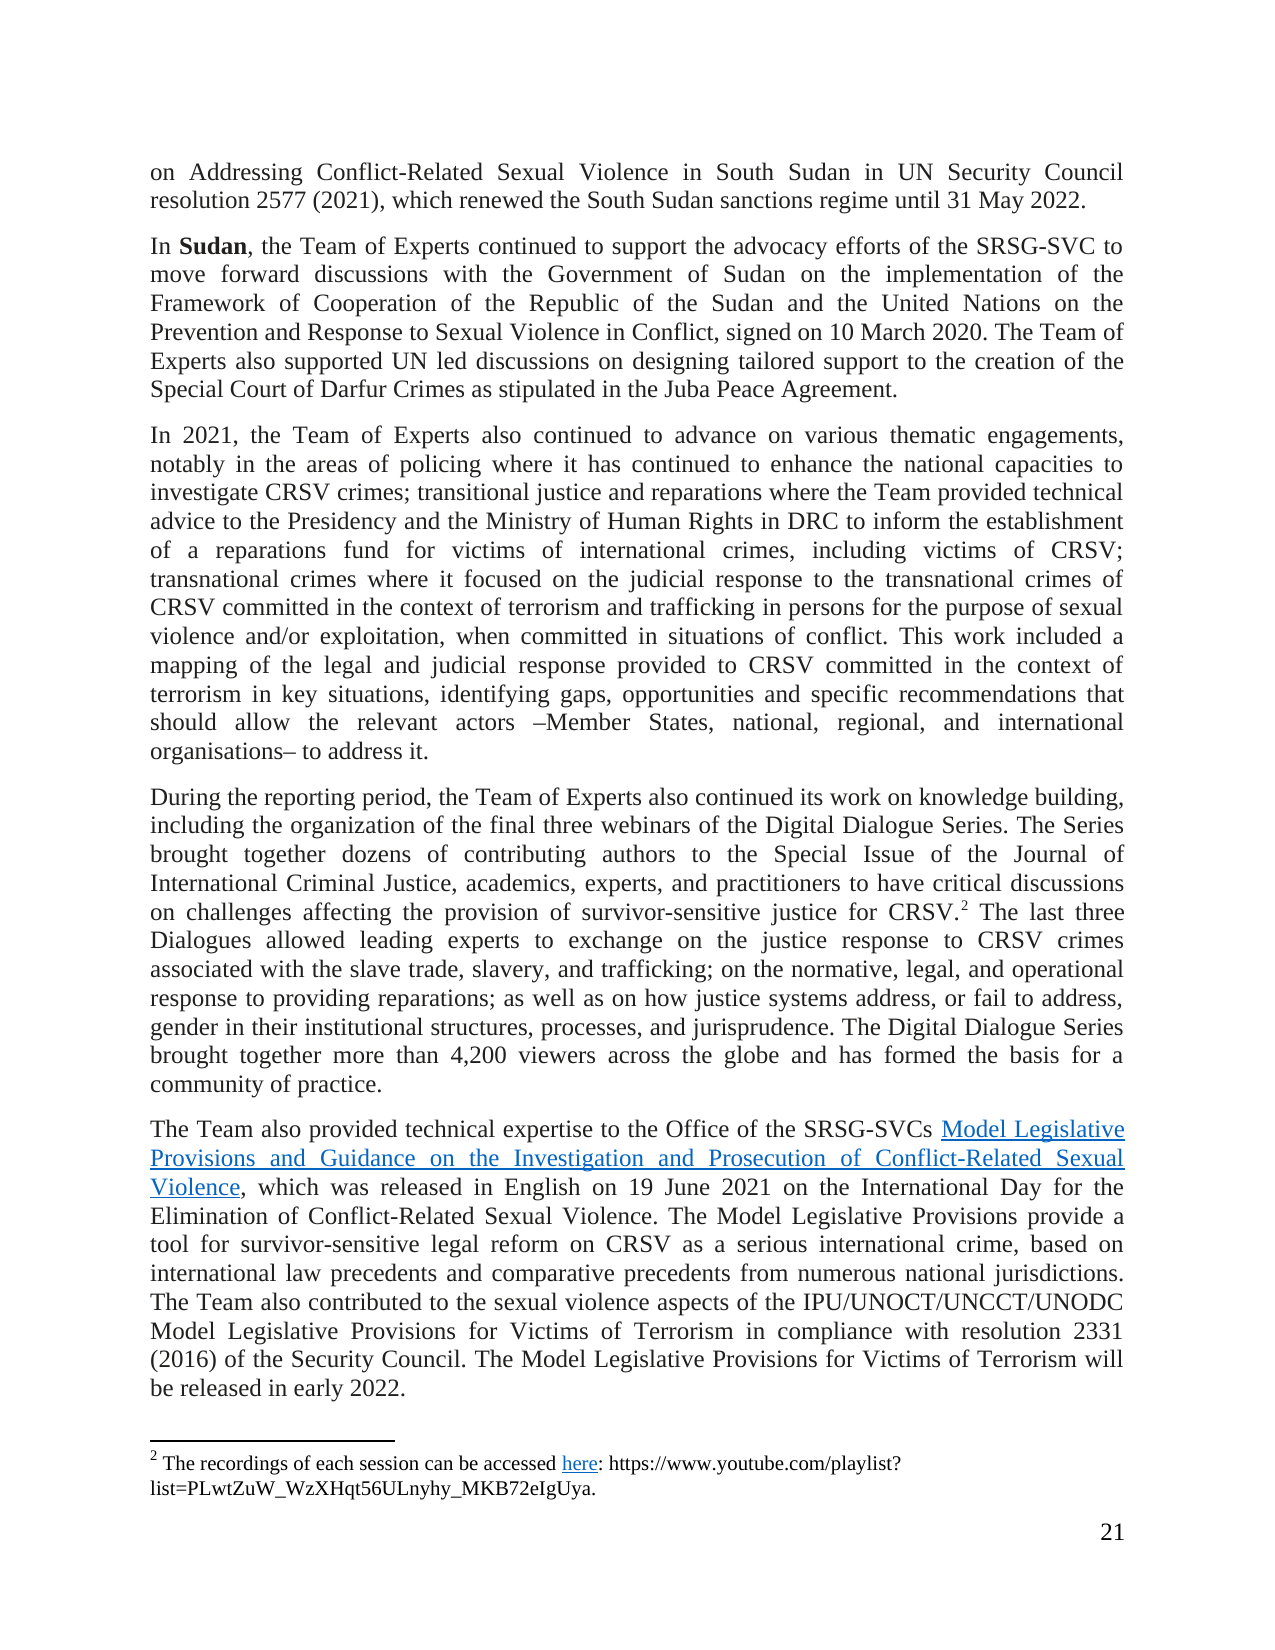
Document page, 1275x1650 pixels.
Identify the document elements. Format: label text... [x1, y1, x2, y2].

text During the reporting period, the Team of Experts also continued its work on knowledge building, including the organization of the final three webinars of the Digital Dialogue Series. The Series brought together dozens of contributing authors to the Special Issue of the Journal of International Criminal Justice, academics, experts, and practitioners to have critical discussions on challenges affecting the provision of survivor-sensitive justice for CRSV. The last three Dialogues allowed leading experts to exchange on the justice response to CRSV crimes associated with the slave trade, slavery, and trafficking; on the normative, legal, and operational response to providing reparations; as well as on how justice systems address, or fail to address, gender in their institutional structures, processes, and jurisprudence. The Digital Dialogue Series brought together more than 4,200 viewers across the globe and has formed the basis for a community of practice. [150, 782, 1125, 1098]
text In 2021, the Team of Experts also continued to advance on various thematic engagements, notably in the areas of policing where it has continued to enhance the national capacities to investigate CRSV crimes; transitional justice and reparations where the Team provided technical advice to the Presidency and the Ministry of Human Rights in DRC to inform the establishment of a reparations fund for victims of international crimes, including victims of CRSV; transnational crimes where it focused on the judicial response to the transnational crimes of CRSV committed in the context of terrorism and trafficking in persons for the purpose of sexual violence and/or exploitation, when committed in situations of conflict. This work included a mapping of the legal and judicial response provided to CRSV committed in the context of terrorism in key situations, identifying gaps, opportunities and specific recommendations that should allow the relevant actors –Member States, national, regional, and international organisations– to address it. [150, 420, 1125, 765]
text The Team also provided technical expertise to the Office of the SRSG-SVCs Model Legislative Provisions and Guidance on the Investigation and Prosecution of Conflict-Related Sexual Violence, which was released in English on 19 June 2021 on the International Day for the Elimination of Conflict-Related Sexual Violence. The Model Legislative Provisions provide a tool for survivor-sensitive legal reform on CRSV as a serious international crime, based on international law precedents and comparative precedents from numerous national jurisdictions. The Team also contributed to the sexual violence aspects of the IPU/UNOCT/UNCCT/UNODC Model Legislative Provisions for Victims of Terrorism in compliance with resolution 2331 (2016) of the Security Council. The Model Legislative Provisions for Victims of Terrorism will be released in early 2022. [150, 1170, 1125, 1402]
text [150, 157, 1125, 214]
text The Team also provided technical expertise to the Office of the SRSG-SVCs Model Legislative Provisions and Guidance on the Investigation and Prosecution of Conflict-Related Sexual Violence, which was released in English on 19 June 2021 on the International Day for the Elimination of Conflict-Related Sexual Violence. The Model Legislative Provisions provide a tool for survivor-sensitive legal reform on CRSV as a serious international crime, based on international law precedents and comparative precedents from numerous national jurisdictions. The Team also contributed to the sexual violence aspects of the IPU/UNOCT/UNCCT/UNODC Model Legislative Provisions for Victims of Terrorism in compliance with resolution 2331 (2016) of the Security Council. The Model Legislative Provisions for Victims of Terrorism will be released in early 2022. [150, 1114, 1125, 1168]
text In Sudan, the Team of Experts continued to support the advocacy efforts of the SRSG-SVC to move forward discussions with the Government of Sudan on the implementation of the Framework of Cooperation of the Republic of the Sudan and the United Nations on the Prevention and Response to Sexual Violence in Conflict, signed on 10 March 2020. The Team of Experts also supported UN led discussions on designing tailored support to the creation of the Special Court of Darfur Crimes as stipulated in the Juba Peace Agreement. [150, 231, 1125, 403]
